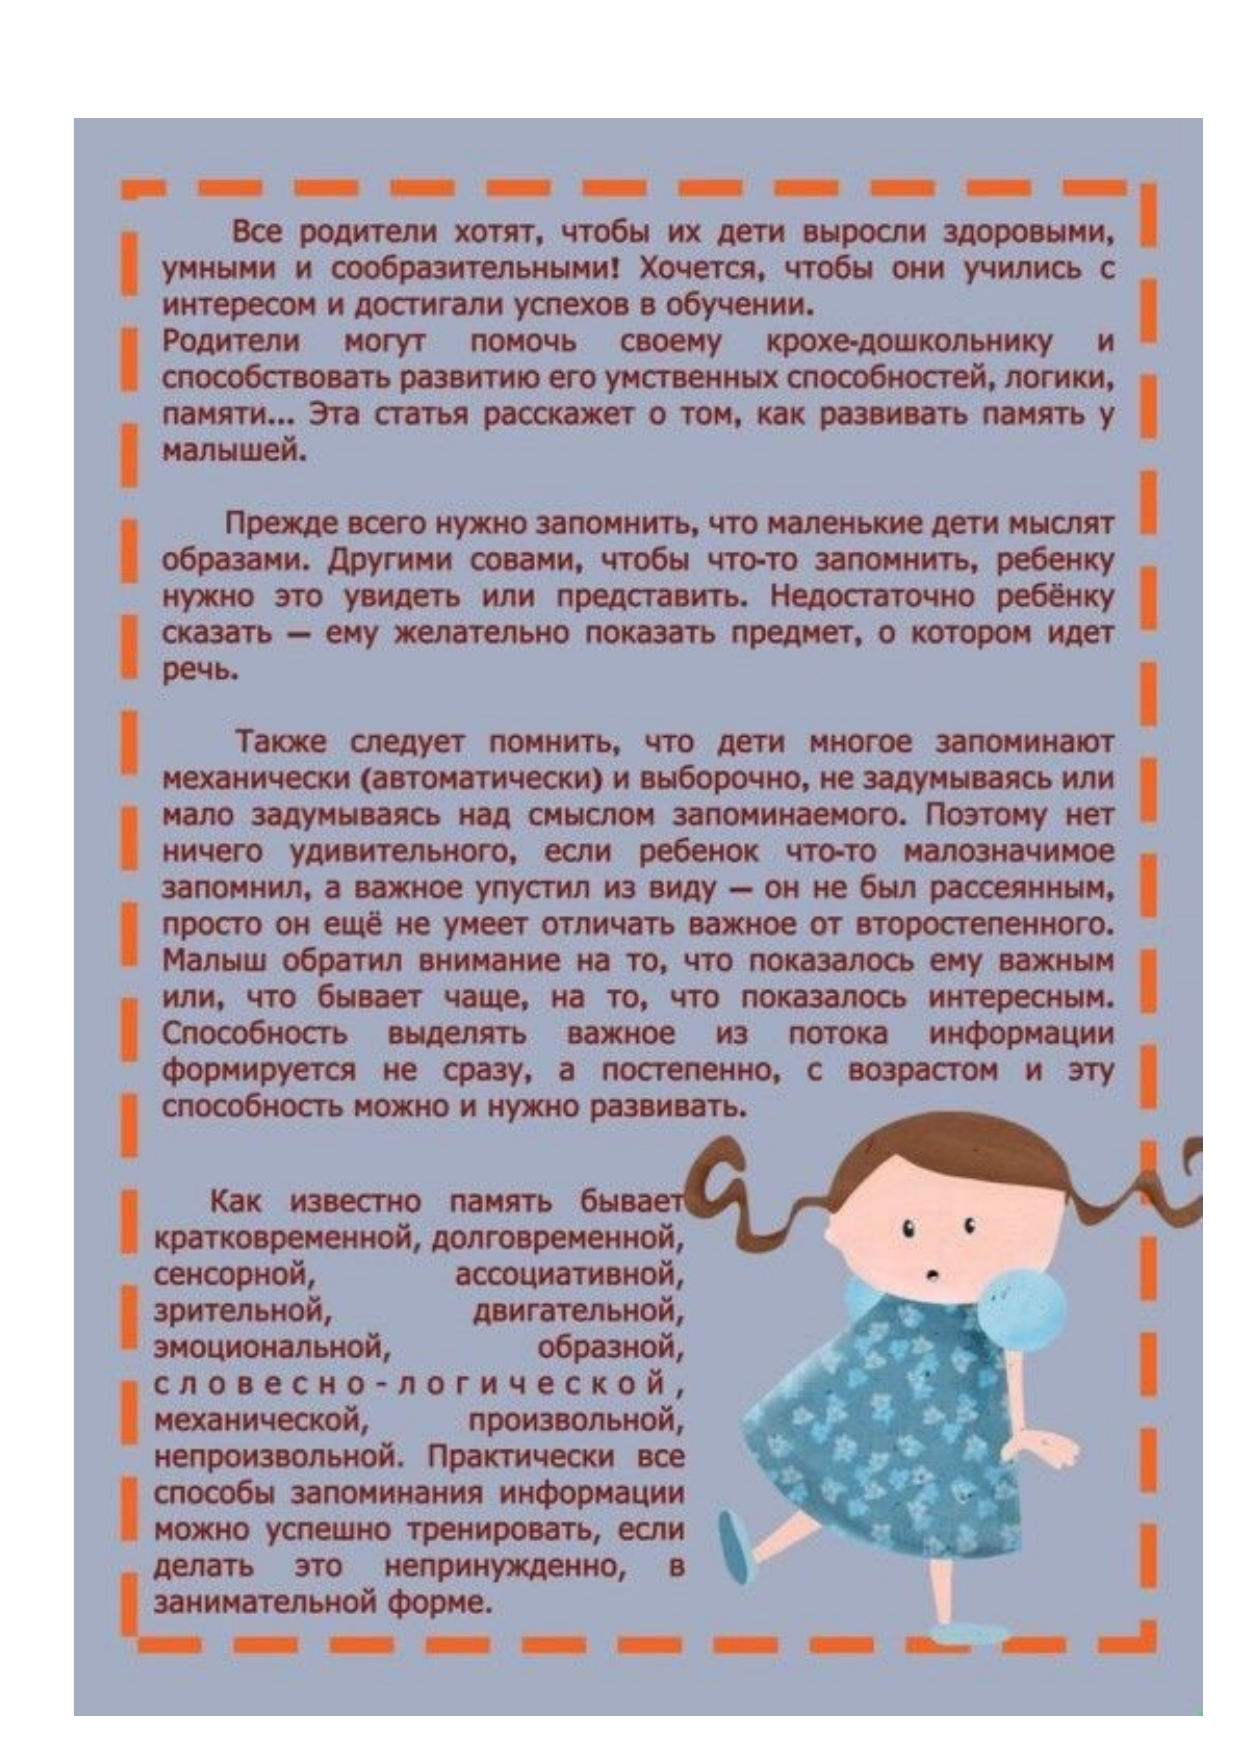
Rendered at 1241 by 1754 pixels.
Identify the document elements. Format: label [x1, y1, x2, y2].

picture [73, 118, 1203, 1716]
